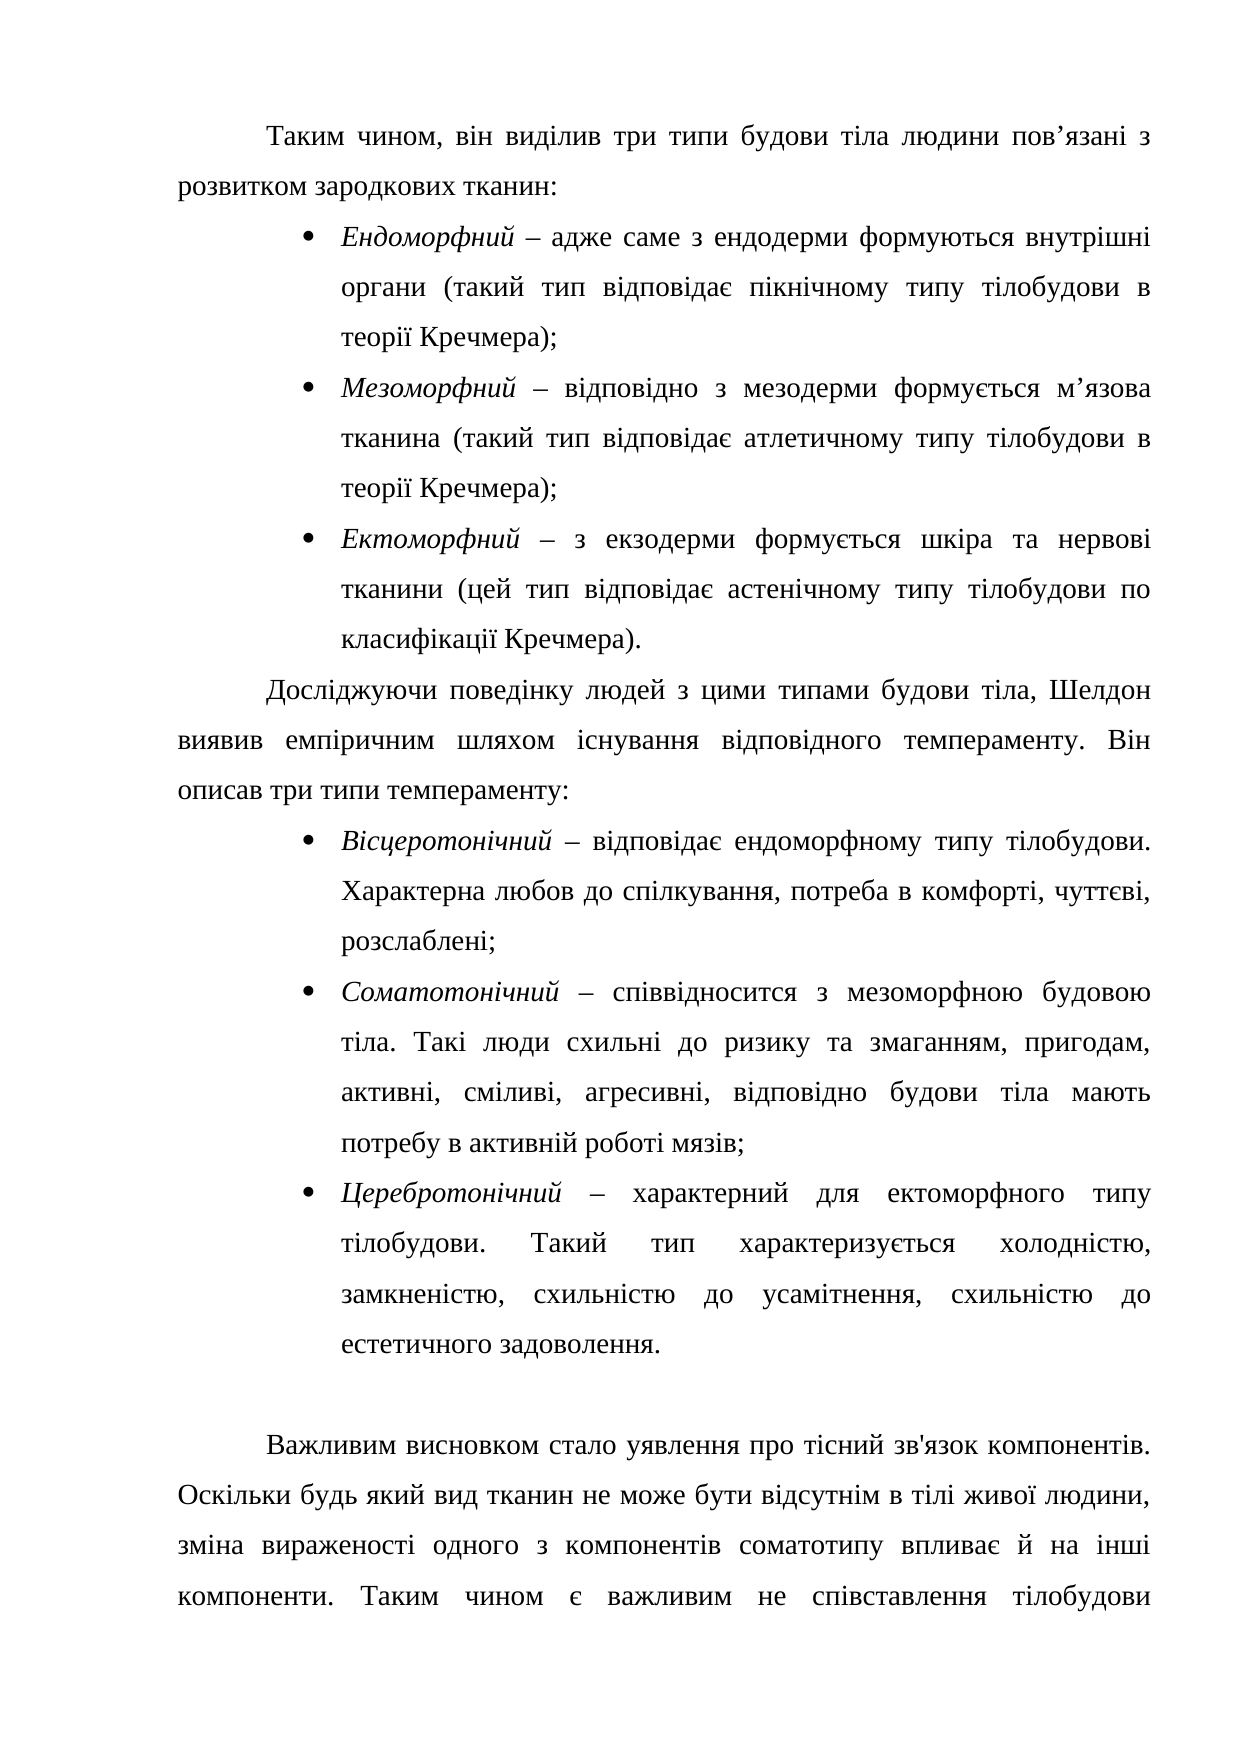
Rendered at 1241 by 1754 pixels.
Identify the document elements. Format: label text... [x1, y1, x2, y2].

list Ендоморфний – адже саме з ендодерми формуються внутрішні органи (такий тип відповідає пікнічному типу тілобудови в теорії Кречмера); [303, 219, 1152, 353]
list Мезоморфний – відповідно з мезодерми формується м’язова тканина (такий тип відповідає атлетичному типу тілобудови в теорії Кречмера); [303, 370, 1152, 504]
list Вісцеротонічний – відповідає ендоморфному типу тілобудови. Характерна любов до спілкування, потреба в комфорті, чуттєві, розслаблені; [303, 823, 1152, 957]
list Ектоморфний – з екзодерми формується шкіра та нервові тканини (цей тип відповідає астенічному типу тілобудови по класифікації Кречмера). [303, 521, 1152, 655]
text Таким чином, він виділив три типи будови тіла людини пов’язані з розвитком зародкових тканин: [177, 118, 1152, 202]
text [177, 1427, 1152, 1611]
list Соматотонічний – співвідносится з мезоморфною будовою тіла. Такі люди схильні до ризику та змаганням, пригодам, активні, сміливі, агресивні, відповідно будови тіла мають потребу в активній роботі мязів; [303, 974, 1152, 1158]
text Досліджуючи поведінку людей з цими типами будови тіла, Шелдон виявив емпіричним шляхом існування відповідного темпераменту. Він описав три типи темпераменту: [177, 672, 1152, 806]
list Церебротонічний – характерний для ектоморфного типу тілобудови. Такий тип характеризується холодністю, замкненістю, схильністю до усамітнення, схильністю до естетичного задоволення. [303, 1175, 1152, 1360]
